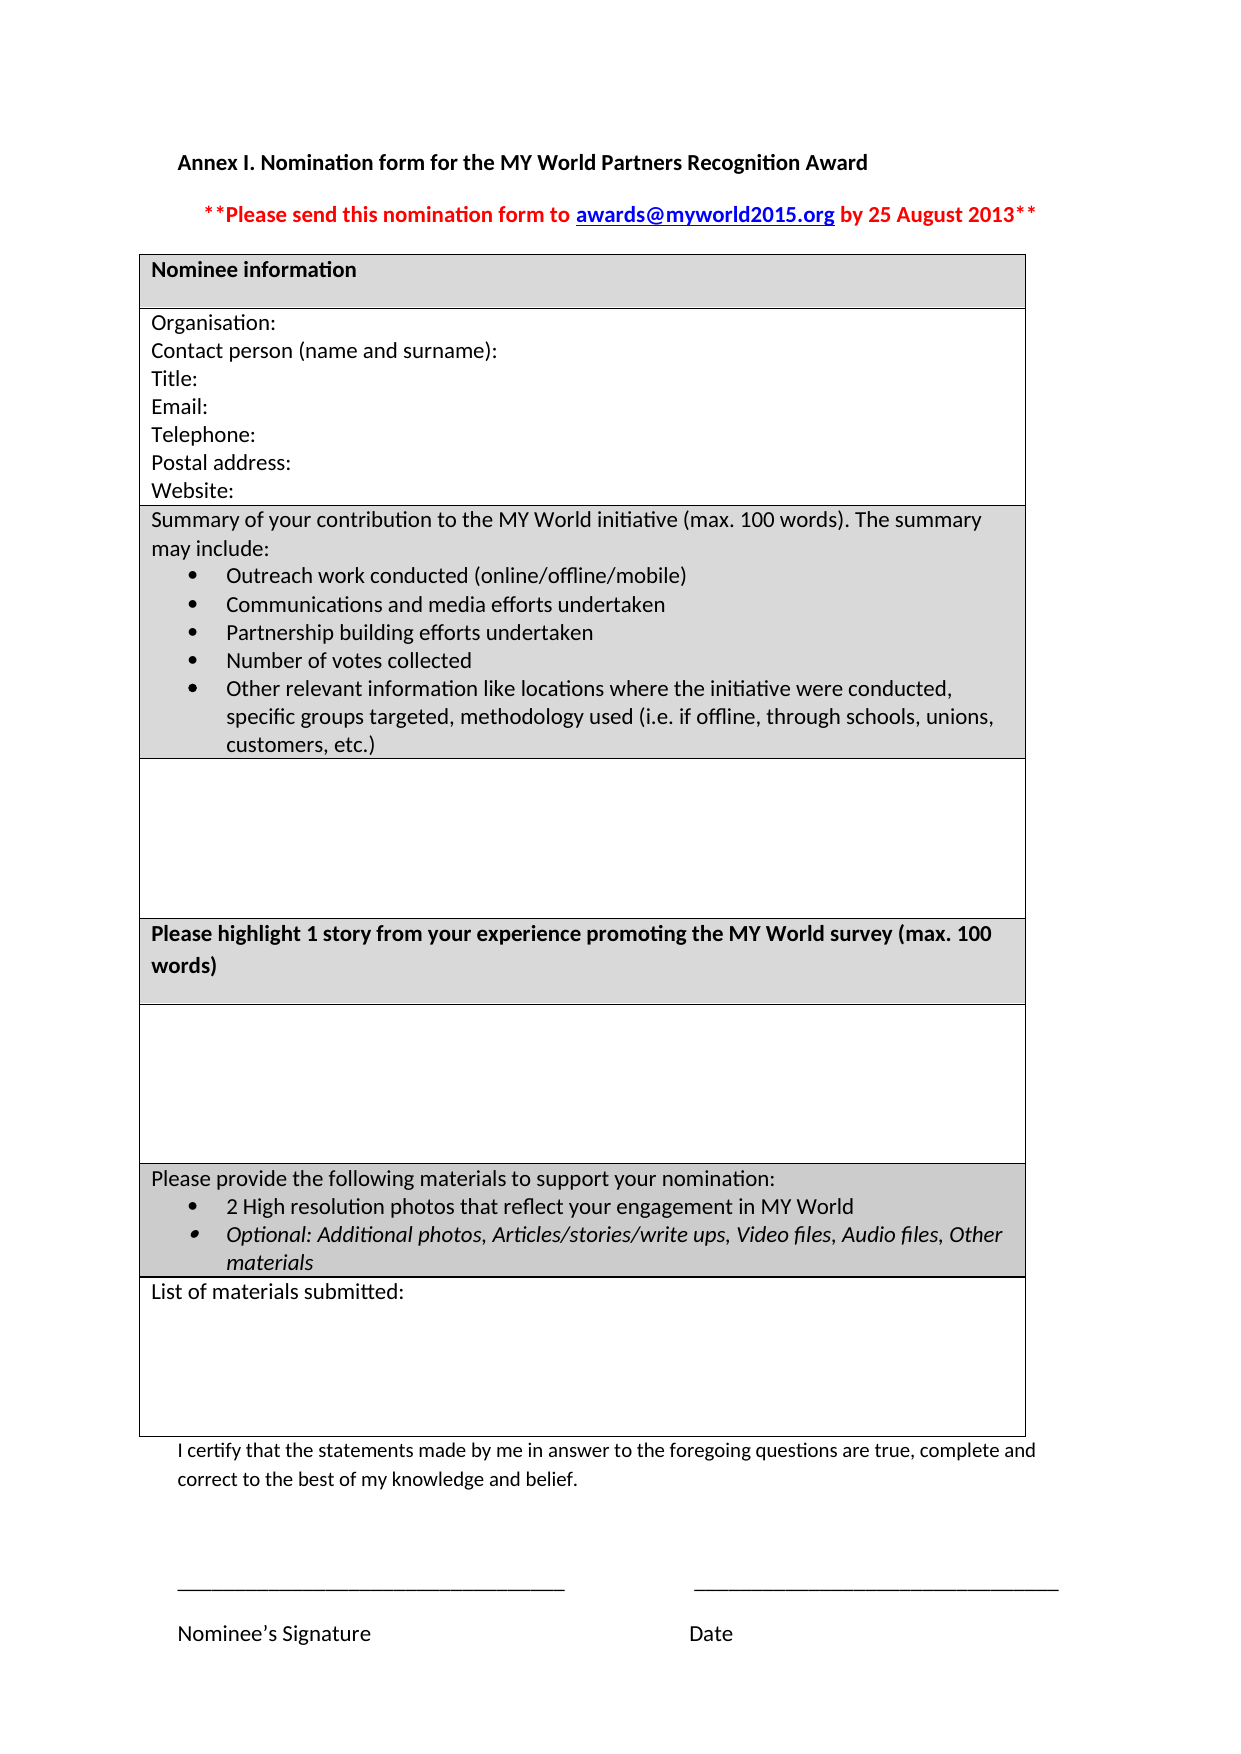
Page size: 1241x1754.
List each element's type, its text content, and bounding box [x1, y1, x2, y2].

table_cell List of materials submitted: [140, 1278, 1025, 1436]
table_cell [140, 1005, 1025, 1163]
table_cell Summary of your contribution to the MY World initiative (max. 100 words). The summary may include: Outreach work conducted (online/offline/mobile) Communications and media efforts undertaken Partnership building efforts undertaken Number of votes collected Other relevant information like locations where the initiative were conducted, specific groups targeted, methodology used (i.e. if offline, through schools, unions, customers, etc.) [140, 506, 1025, 758]
table_header Nominee information [140, 255, 1025, 307]
text I certify that the statements made by me in answer to the foregoing questions are true, complete and correct to the best of my knowledge and belief. [177, 1437, 1063, 1492]
text Annex I. Nomination form for the MY World Partners Recognition Award [177, 148, 1063, 176]
table_cell Organisation: Contact person (name and surname): Title: Email: Telephone: Postal address: Website: [140, 309, 1025, 504]
text __________________________________ ________________________________ [177, 1566, 1063, 1594]
table_cell Please provide the following materials to support your nomination: 2 High resolution photos that reflect your engagement in MY World Optional: Additional photos, Articles/stories/write ups, Video files, Audio files, Other materials [140, 1164, 1025, 1276]
table_cell Please highlight 1 story from your experience promoting the MY World survey (max. 100 words) [140, 919, 1025, 1003]
text Nominee’s Signature Date [177, 1619, 1063, 1647]
table_cell [140, 759, 1025, 918]
text **Please send this nomination form to awards@myworld2015.org by 25 August 2013** [177, 201, 1063, 229]
